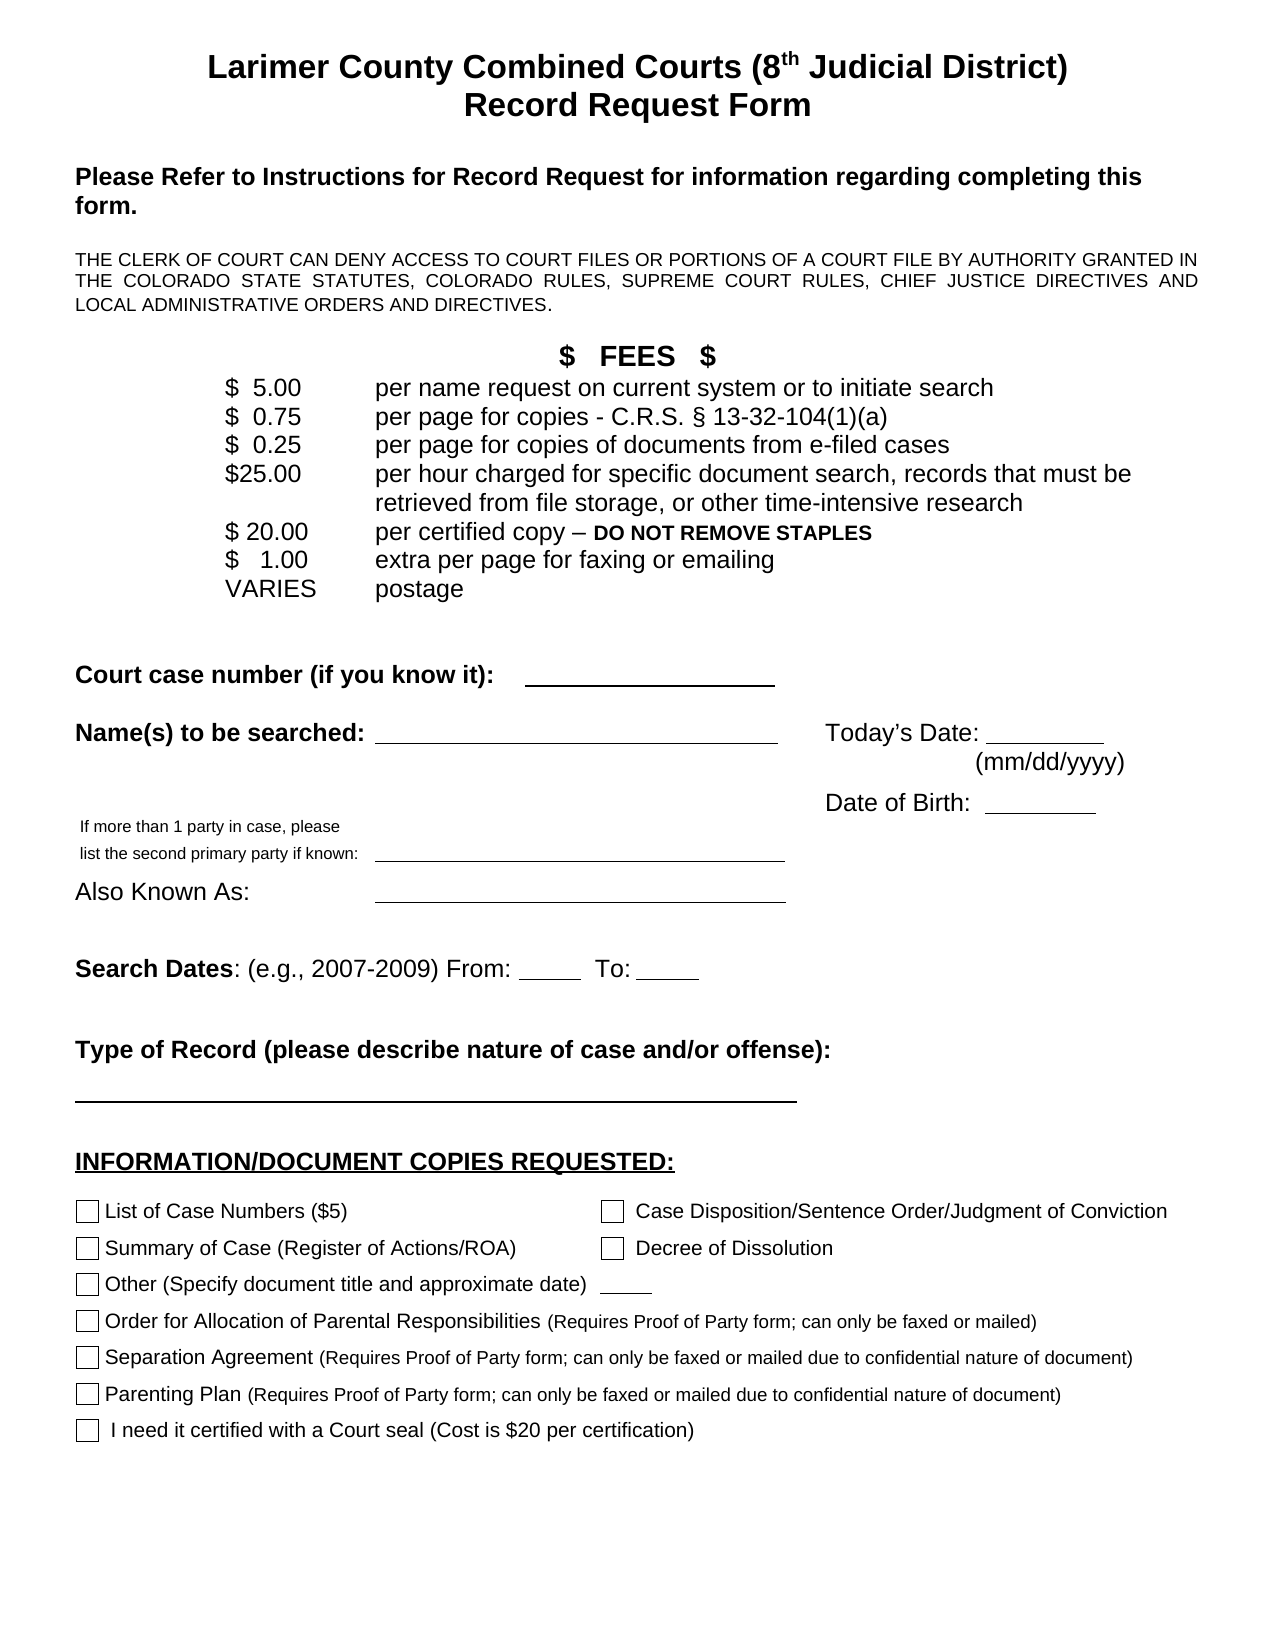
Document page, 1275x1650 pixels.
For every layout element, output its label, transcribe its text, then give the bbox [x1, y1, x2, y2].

text THE CLERK OF COURT CAN DENY ACCESS TO COURT FILES OR PORTIONS OF A COURT FILE BY AUTHORITY GRANTED IN THE COLORADO STATE STATUTES, COLORADO RULES, SUPREME COURT RULES, CHIEF JUSTICE DIRECTIVES AND LOCAL ADMINISTRATIVE ORDERS AND DIRECTIVES. [75, 248, 1200, 315]
text Search Dates: (e.g., 2007-2009) From: To: [75, 954, 1200, 982]
text Type of Record (please describe nature of case and/or offense): [75, 1035, 1200, 1064]
text VARIES postage [150, 574, 1200, 603]
text (mm/dd/yyyy) [75, 747, 1200, 775]
text $25.00 per hour charged for specific document search, records that must be [225, 459, 1200, 488]
text $ 0.75 per page for copies - C.R.S. § 13-32-104(1)(a) [75, 402, 1200, 430]
text Parenting Plan (Requires Proof of Party form; can only be faxed or mailed due to confidential nature of document) [75, 1382, 1200, 1406]
text $ 1.00 extra per page for faxing or emailing [150, 545, 1200, 574]
text Separation Agreement (Requires Proof of Party form; can only be faxed or mailed due to confidential nature of document) [75, 1345, 1200, 1369]
text list the second primary party if known: [75, 836, 1200, 864]
text INFORMATION/DOCUMENT COPIES REQUESTED: [75, 1147, 1200, 1175]
text I need it certified with a Court seal (Cost is $20 per certification) [75, 1418, 1200, 1442]
text List of Case Numbers ($5) Case Disposition/Sentence Order/Judgment of Conviction [75, 1199, 1200, 1223]
text Also Known As: [75, 877, 1200, 906]
title Please Refer to Instructions for Record Request for information regarding completing this form. [75, 162, 1200, 219]
text Summary of Case (Register of Actions/ROA) Decree of Dissolution [75, 1236, 1200, 1260]
text Order for Allocation of Parental Responsibilities (Requires Proof of Party form; can only be faxed or mailed) [75, 1309, 1200, 1333]
text Date of Birth: [75, 788, 1200, 817]
text Court case number (if you know it): [75, 660, 1200, 689]
text retrieved from file storage, or other time-intensive research [375, 488, 1200, 517]
text Other (Specify document title and approximate date) [75, 1272, 1200, 1296]
text Name(s) to be searched: Today’s Date: [75, 718, 1200, 747]
text $ 20.00 per certified copy – DO NOT REMOVE STAPLES [150, 517, 1200, 545]
subtitle $ FEES $ [75, 339, 1200, 373]
text If more than 1 party in case, please [75, 817, 1200, 836]
text $ 5.00 per name request on current system or to initiate search [75, 373, 1200, 402]
text $ 0.25 per page for copies of documents from e-filed cases [75, 430, 1200, 459]
